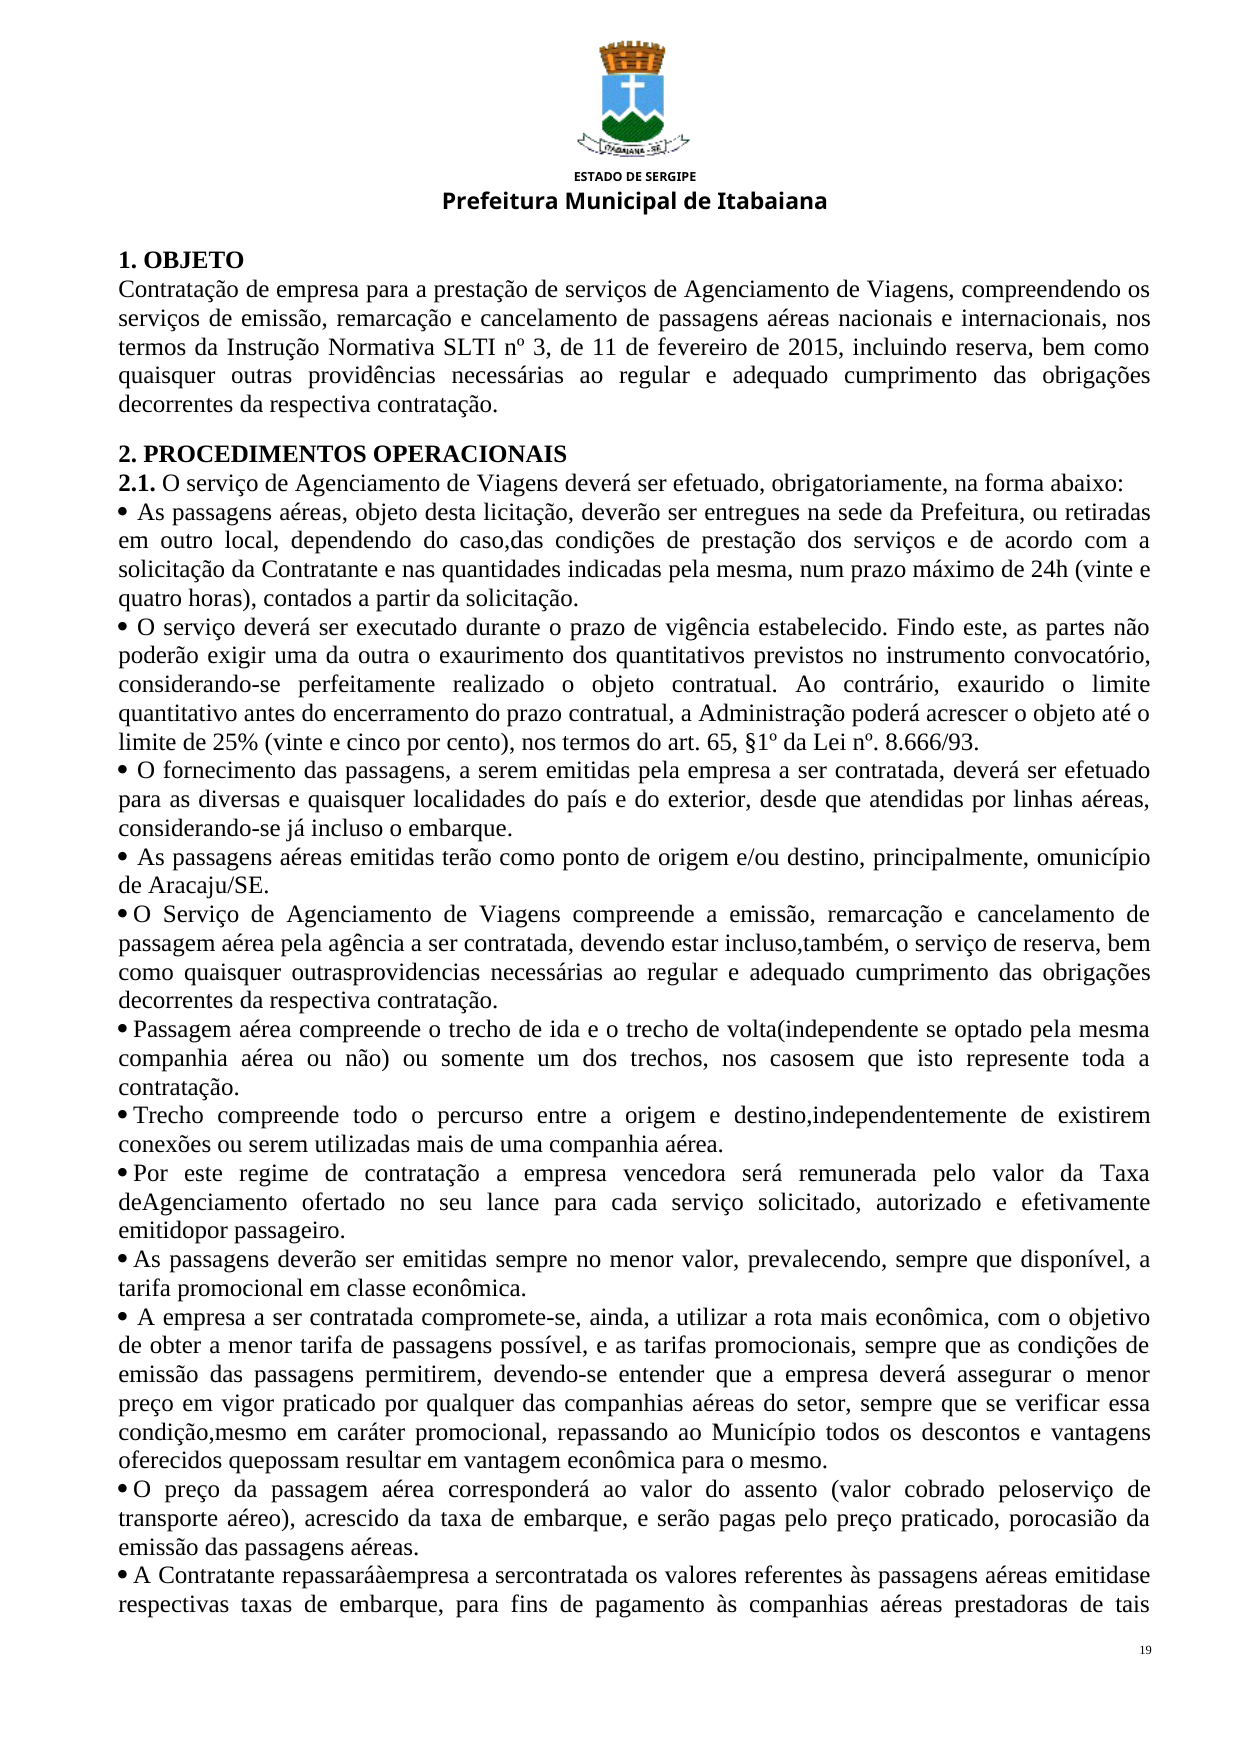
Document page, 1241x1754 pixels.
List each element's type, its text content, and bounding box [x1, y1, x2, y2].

list Por este regime de contratação a empresa vencedora será remunerada pelo valor da Taxa deAgenciamento ofertado no seu lance para cada serviço solicitado, autorizado e efetivamente emitidopor passageiro. [118, 1158, 1152, 1244]
text Contratação de empresa para a prestação de serviços de Agenciamento de Viagens, compreendendo os serviços de emissão, remarcação e cancelamento de passagens aéreas nacionais e internacionais, nos termos da Instrução Normativa SLTI nº 3, de 11 de fevereiro de 2015, incluindo reserva, bem como quaisquer outras providências necessárias ao regular e adequado cumprimento das obrigações decorrentes da respectiva contratação. [118, 274, 1152, 418]
list Passagem aérea compreende o trecho de ida e o trecho de volta(independente se optado pela mesma companhia aérea ou não) ou somente um dos trechos, nos casosem que isto represente toda a contratação. [118, 1014, 1152, 1101]
list Trecho compreende todo o percurso entre a origem e destino,independentemente de existirem conexões ou serem utilizadas mais de uma companhia aérea. [118, 1101, 1152, 1158]
list O fornecimento das passagens, a serem emitidas pela empresa a ser contratada, deverá ser efetuado para as diversas e quaisquer localidades do país e do exterior, desde que atendidas por linhas aéreas, considerando-se já incluso o embarque. [118, 756, 1152, 842]
list As passagens aéreas, objeto desta licitação, deverão ser entregues na sede da Prefeitura, ou retiradas em outro local, dependendo do caso,das condições de prestação dos serviços e de acordo com a solicitação da Contratante e nas quantidades indicadas pela mesma, num prazo máximo de 24h (vinte e quatro horas), contados a partir da solicitação. [118, 497, 1152, 612]
text 1. OBJETO [118, 245, 1152, 274]
list As passagens aéreas emitidas terão como ponto de origem e/ou destino, principalmente, omunicípio de Aracaju/SE. [118, 842, 1152, 899]
list O preço da passagem aérea corresponderá ao valor do assento (valor cobrado peloserviço de transporte aéreo), acrescido da taxa de embarque, e serão pagas pelo preço praticado, porocasião da emissão das passagens aéreas. [118, 1474, 1152, 1561]
picture [571, 29, 698, 169]
text 2.1. O serviço de Agenciamento de Viagens deverá ser efetuado, obrigatoriamente, na forma abaixo: [118, 468, 1152, 497]
list A empresa a ser contratada compromete-se, ainda, a utilizar a rota mais econômica, com o objetivo de obter a menor tarifa de passagens possível, e as tarifas promocionais, sempre que as condições de emissão das passagens permitirem, devendo-se entender que a empresa deverá assegurar o menor preço em vigor praticado por qualquer das companhias aéreas do setor, sempre que se verificar essa condição,mesmo em caráter promocional, repassando ao Município todos os descontos e vantagens oferecidos quepossam resultar em vantagem econômica para o mesmo. [118, 1302, 1152, 1474]
list As passagens deverão ser emitidas sempre no menor valor, prevalecendo, sempre que disponível, a tarifa promocional em classe econômica. [118, 1244, 1152, 1302]
list O serviço deverá ser executado durante o prazo de vigência estabelecido. Findo este, as partes não poderão exigir uma da outra o exaurimento dos quantitativos previstos no instrumento convocatório, considerando-se perfeitamente realizado o objeto contratual. Ao contrário, exaurido o limite quantitativo antes do encerramento do prazo contratual, a Administração poderá acrescer o objeto até o limite de 25% (vinte e cinco por cento), nos termos do art. 65, §1º da Lei nº. 8.666/93. [118, 612, 1152, 756]
text 2. PROCEDIMENTOS OPERACIONAIS [118, 439, 1152, 468]
list O Serviço de Agenciamento de Viagens compreende a emissão, remarcação e cancelamento de passagem aérea pela agência a ser contratada, devendo estar incluso,também, o serviço de reserva, bem como quaisquer outrasprovidencias necessárias ao regular e adequado cumprimento das obrigações decorrentes da respectiva contratação. [118, 899, 1152, 1014]
